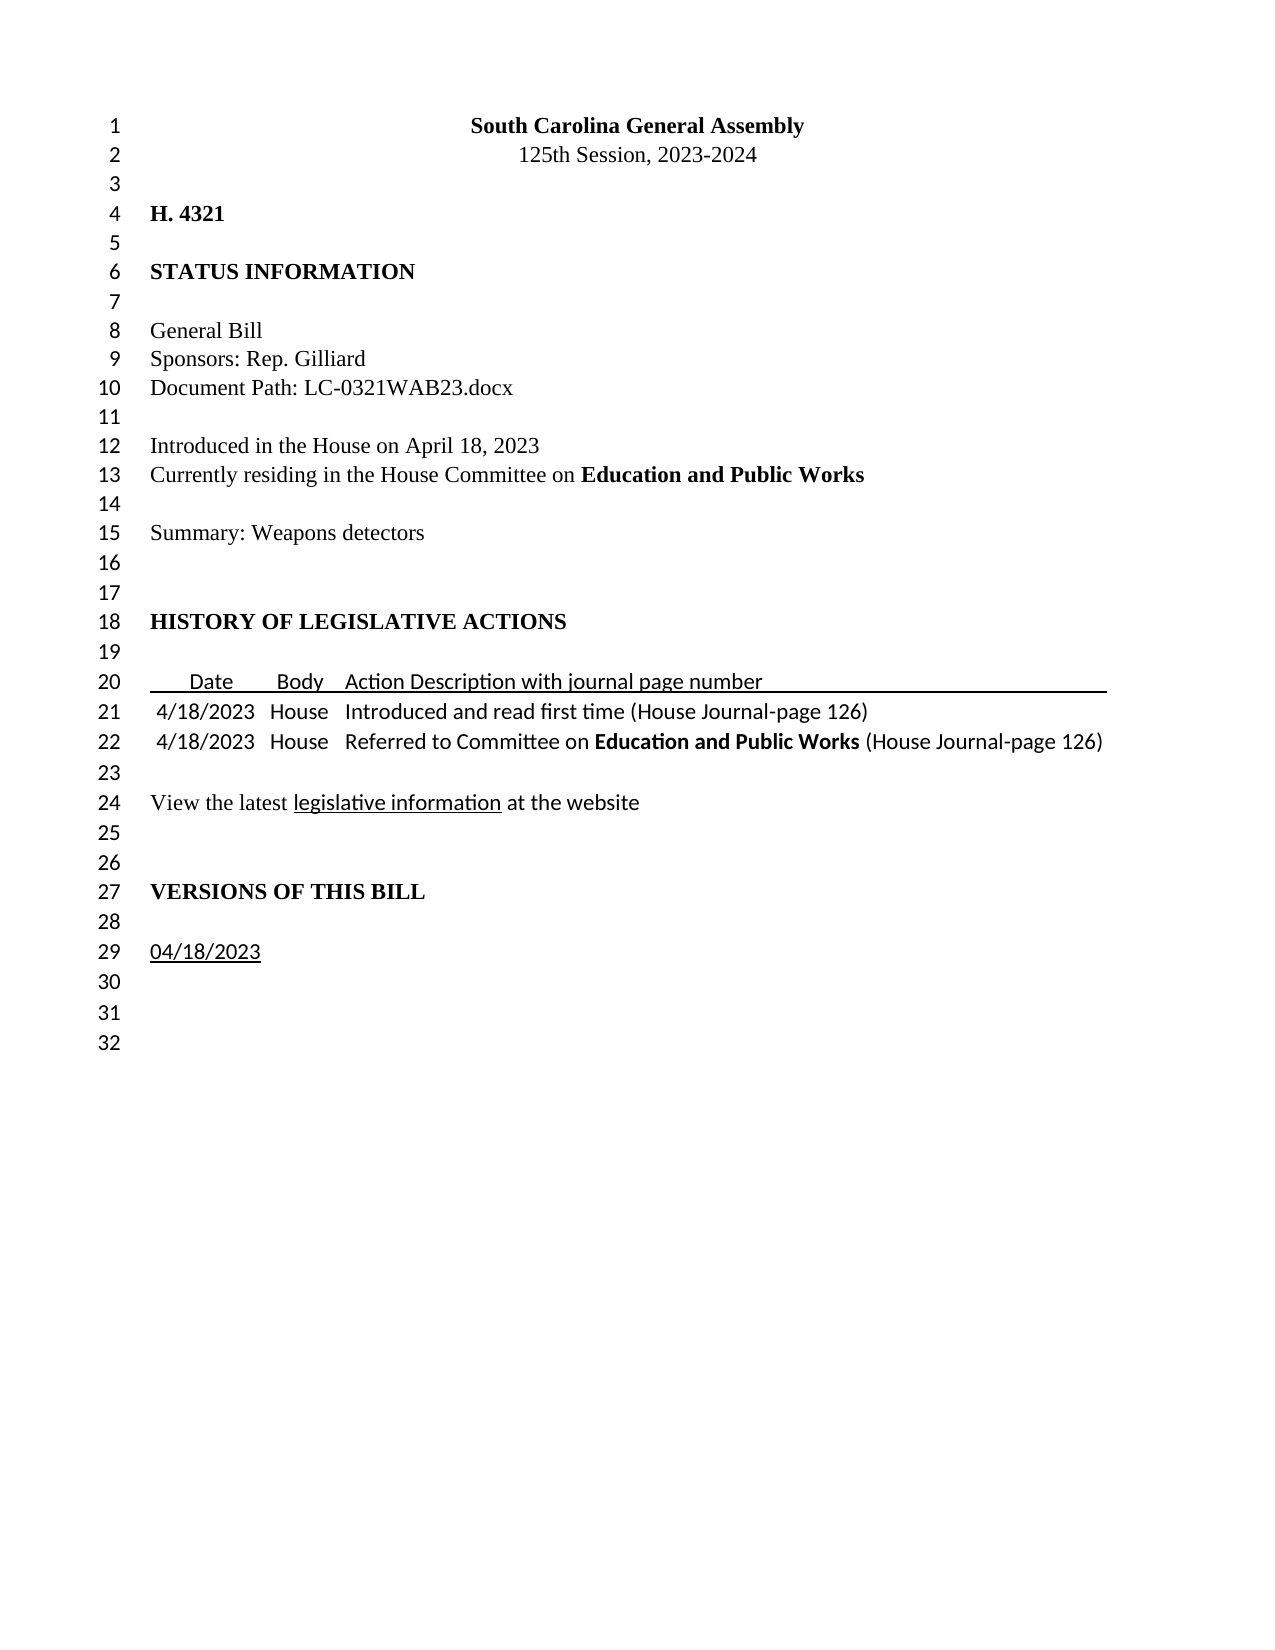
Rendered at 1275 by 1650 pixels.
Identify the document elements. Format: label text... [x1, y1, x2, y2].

text 4/18/2023 House Introduced and read first time (House Journal-page 126) [150, 697, 1125, 725]
text 4/18/2023 House Referred to Committee on Education and Public Works (House Journal-page 126) [150, 727, 1125, 755]
text H. 4321 [150, 199, 1125, 226]
text General Bill [150, 317, 1125, 343]
text STATUS INFORMATION [150, 258, 1125, 284]
text VERSIONS OF THIS BILL [150, 878, 1125, 905]
text Summary: Weapons detectors [150, 519, 1125, 546]
text View the latest legislative information at the website [150, 788, 1125, 816]
text 125th Session, 2023-2024 [150, 141, 1125, 167]
text Currently residing in the House Committee on Education and Public Works [150, 461, 1125, 487]
text Sponsors: Rep. Gilliard [150, 345, 1125, 372]
text South Carolina General Assembly [150, 112, 1125, 139]
text HISTORY OF LEGISLATIVE ACTIONS [150, 608, 1125, 635]
text Document Path: LC-0321WAB23.docx [150, 374, 1125, 400]
text Date Body Action Description with journal page number [150, 667, 1125, 695]
text 04/18/2023 [150, 937, 1125, 965]
text Introduced in the House on April 18, 2023 [150, 432, 1125, 459]
